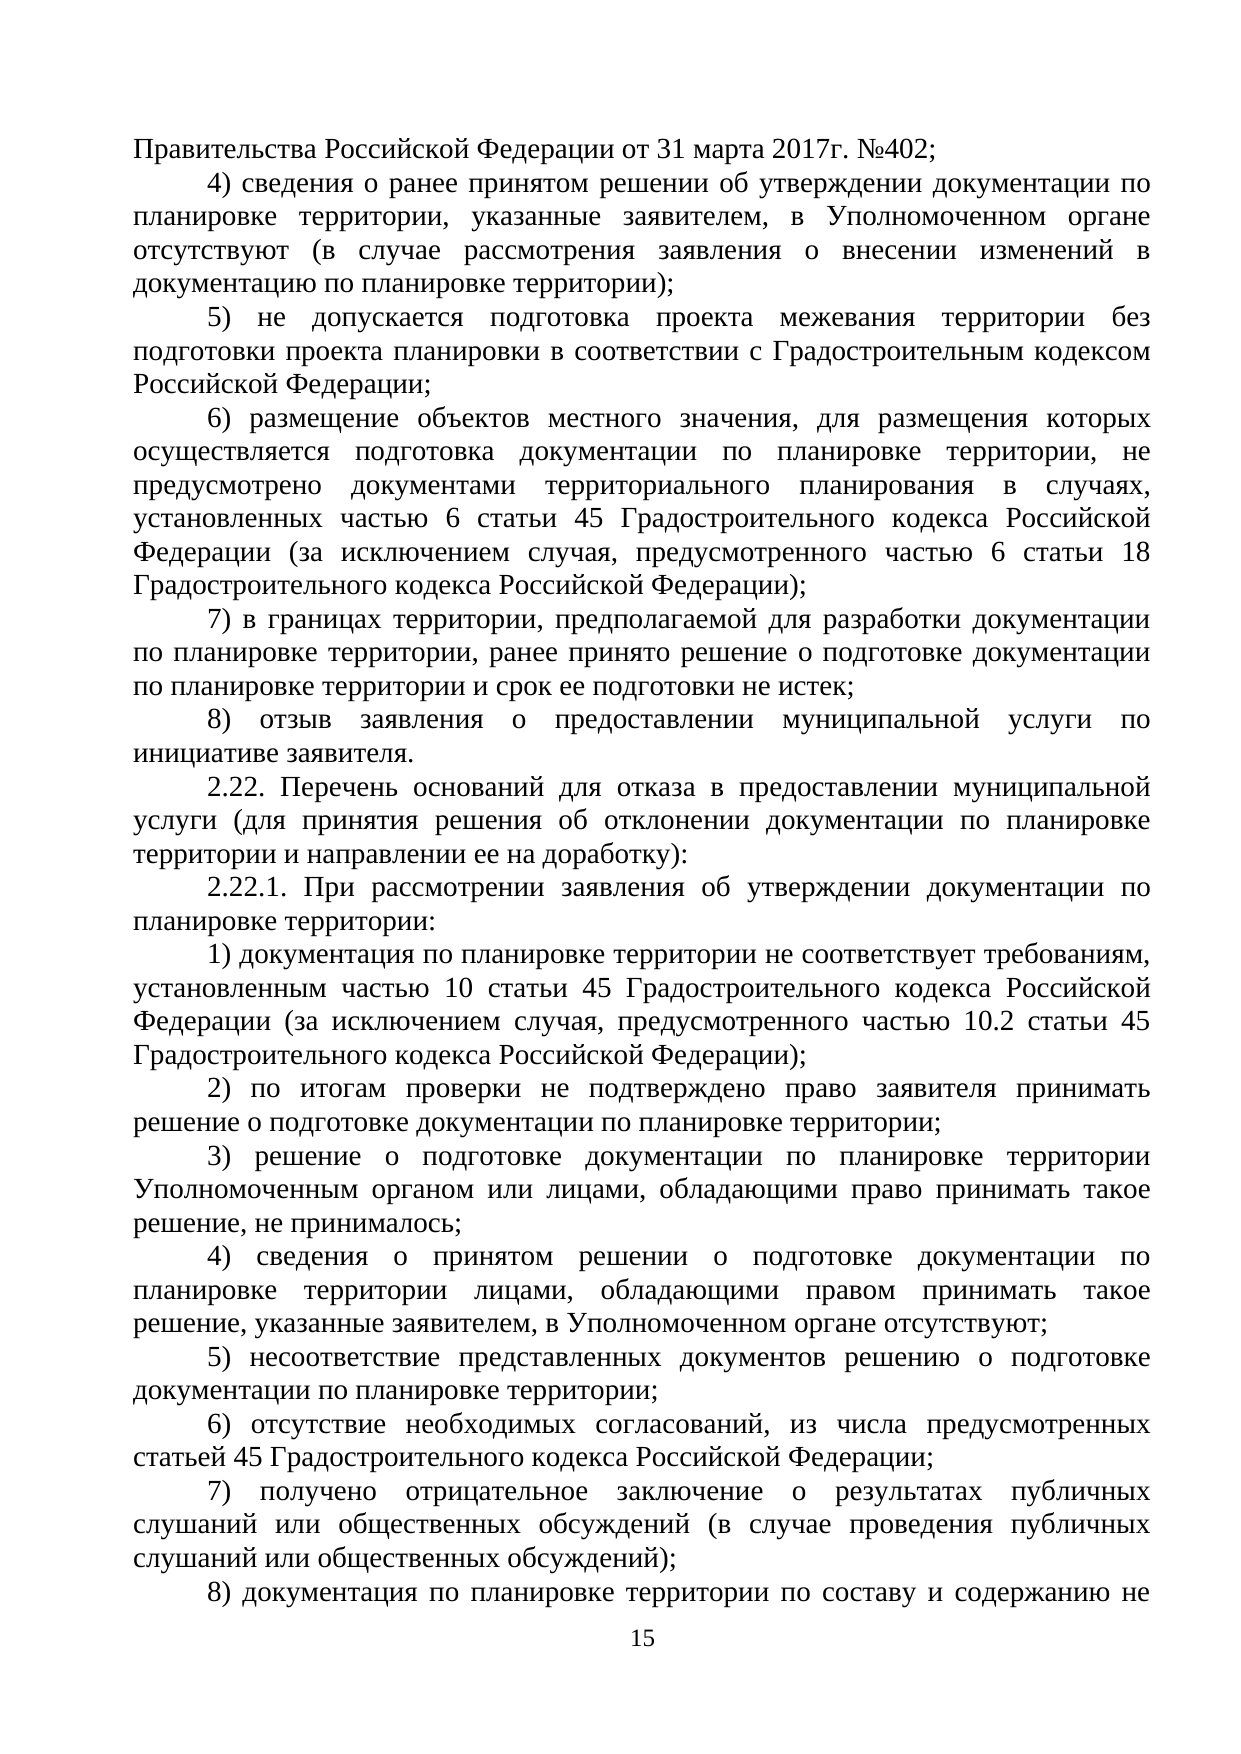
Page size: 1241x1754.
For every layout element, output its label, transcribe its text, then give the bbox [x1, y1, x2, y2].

text 3) решение о подготовке документации по планировке территории Уполномоченным органом или лицами, обладающими право принимать такое решение, не принималось; [133, 1138, 1152, 1238]
text 4) сведения о принятом решении о подготовке документации по планировке территории лицами, обладающими правом принимать такое решение, указанные заявителем, в Уполномоченном органе отсутствуют; [133, 1238, 1152, 1339]
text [133, 131, 1152, 165]
text 2.22. Перечень оснований для отказа в предоставлении муниципальной услуги (для принятия решения об отклонении документации по планировке территории и направлении ее на доработку): [133, 769, 1152, 869]
text 5) несоответствие представленных документов решению о подготовке документации по планировке территории; [133, 1339, 1152, 1406]
text 5) не допускается подготовка проекта межевания территории без подготовки проекта планировки в соответствии с Градостроительным кодексом Российской Федерации; [133, 299, 1152, 400]
text 1) документация по планировке территории не соответствует требованиям, установленным частью 10 статьи 45 Градостроительного кодекса Российской Федерации (за исключением случая, предусмотренного частью 10.2 статьи 45 Градостроительного кодекса Российской Федерации); [133, 936, 1152, 1071]
text 7) в границах территории, предполагаемой для разработки документации по планировке территории, ранее принято решение о подготовке документации по планировке территории и срок ее подготовки не истек; [133, 601, 1152, 702]
text 8) отзыв заявления о предоставлении муниципальной услуги по инициативе заявителя. [133, 702, 1152, 769]
text 4) сведения о ранее принятом решении об утверждении документации по планировке территории, указанные заявителем, в Уполномоченном органе отсутствуют (в случае рассмотрения заявления о внесении изменений в документацию по планировке территории); [133, 165, 1152, 299]
text 6) отсутствие необходимых согласований, из числа предусмотренных статьей 45 Градостроительного кодекса Российской Федерации; [133, 1406, 1152, 1473]
text 2) по итогам проверки не подтверждено право заявителя принимать решение о подготовке документации по планировке территории; [133, 1071, 1152, 1138]
text 7) получено отрицательное заключение о результатах публичных слушаний или общественных обсуждений (в случае проведения публичных слушаний или общественных обсуждений); [133, 1473, 1152, 1574]
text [133, 1574, 1152, 1607]
text 2.22.1. При рассмотрении заявления об утверждении документации по планировке территории: [133, 869, 1152, 936]
text 6) размещение объектов местного значения, для размещения которых осуществляется подготовка документации по планировке территории, не предусмотрено документами территориального планирования в случаях, установленных частью 6 статьи 45 Градостроительного кодекса Российской Федерации (за исключением случая, предусмотренного частью 6 статьи 18 Градостроительного кодекса Российской Федерации); [133, 400, 1152, 601]
